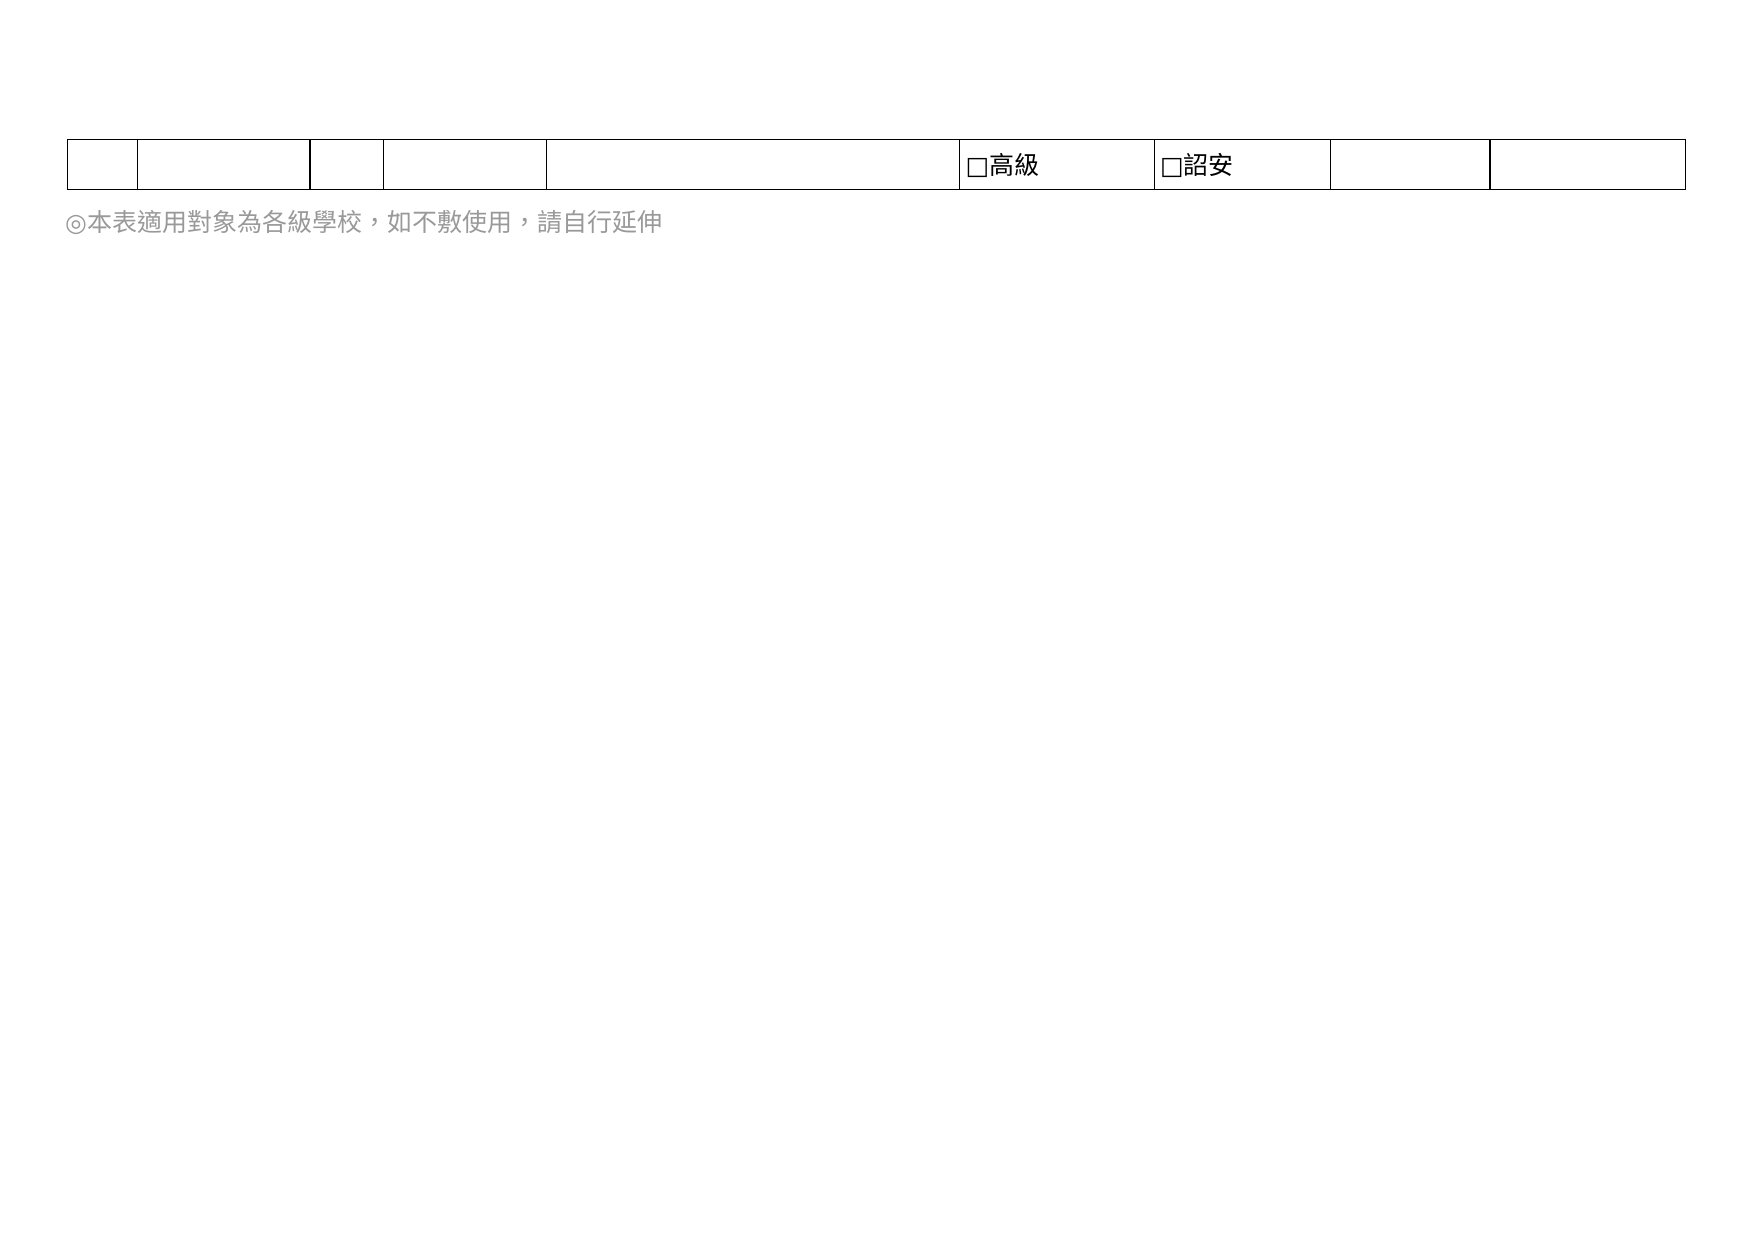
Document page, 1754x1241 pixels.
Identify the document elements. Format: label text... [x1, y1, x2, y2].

table_cell [1331, 140, 1489, 188]
table_cell [138, 140, 309, 188]
table_cell [311, 140, 383, 188]
table_cell [547, 140, 959, 188]
table_cell 5 [68, 140, 137, 188]
table_cell □四縣 □海陸 □大埔 □饒平 □詔安 [1155, 140, 1330, 188]
table_cell [1491, 140, 1685, 188]
table_cell [384, 140, 546, 188]
table_cell □基礎級□初級 □中級□中高級 □高級 [960, 140, 1154, 188]
text ◎本表適用對象為各級學校，如不敷使用，請自行延伸 [65, 201, 1636, 239]
